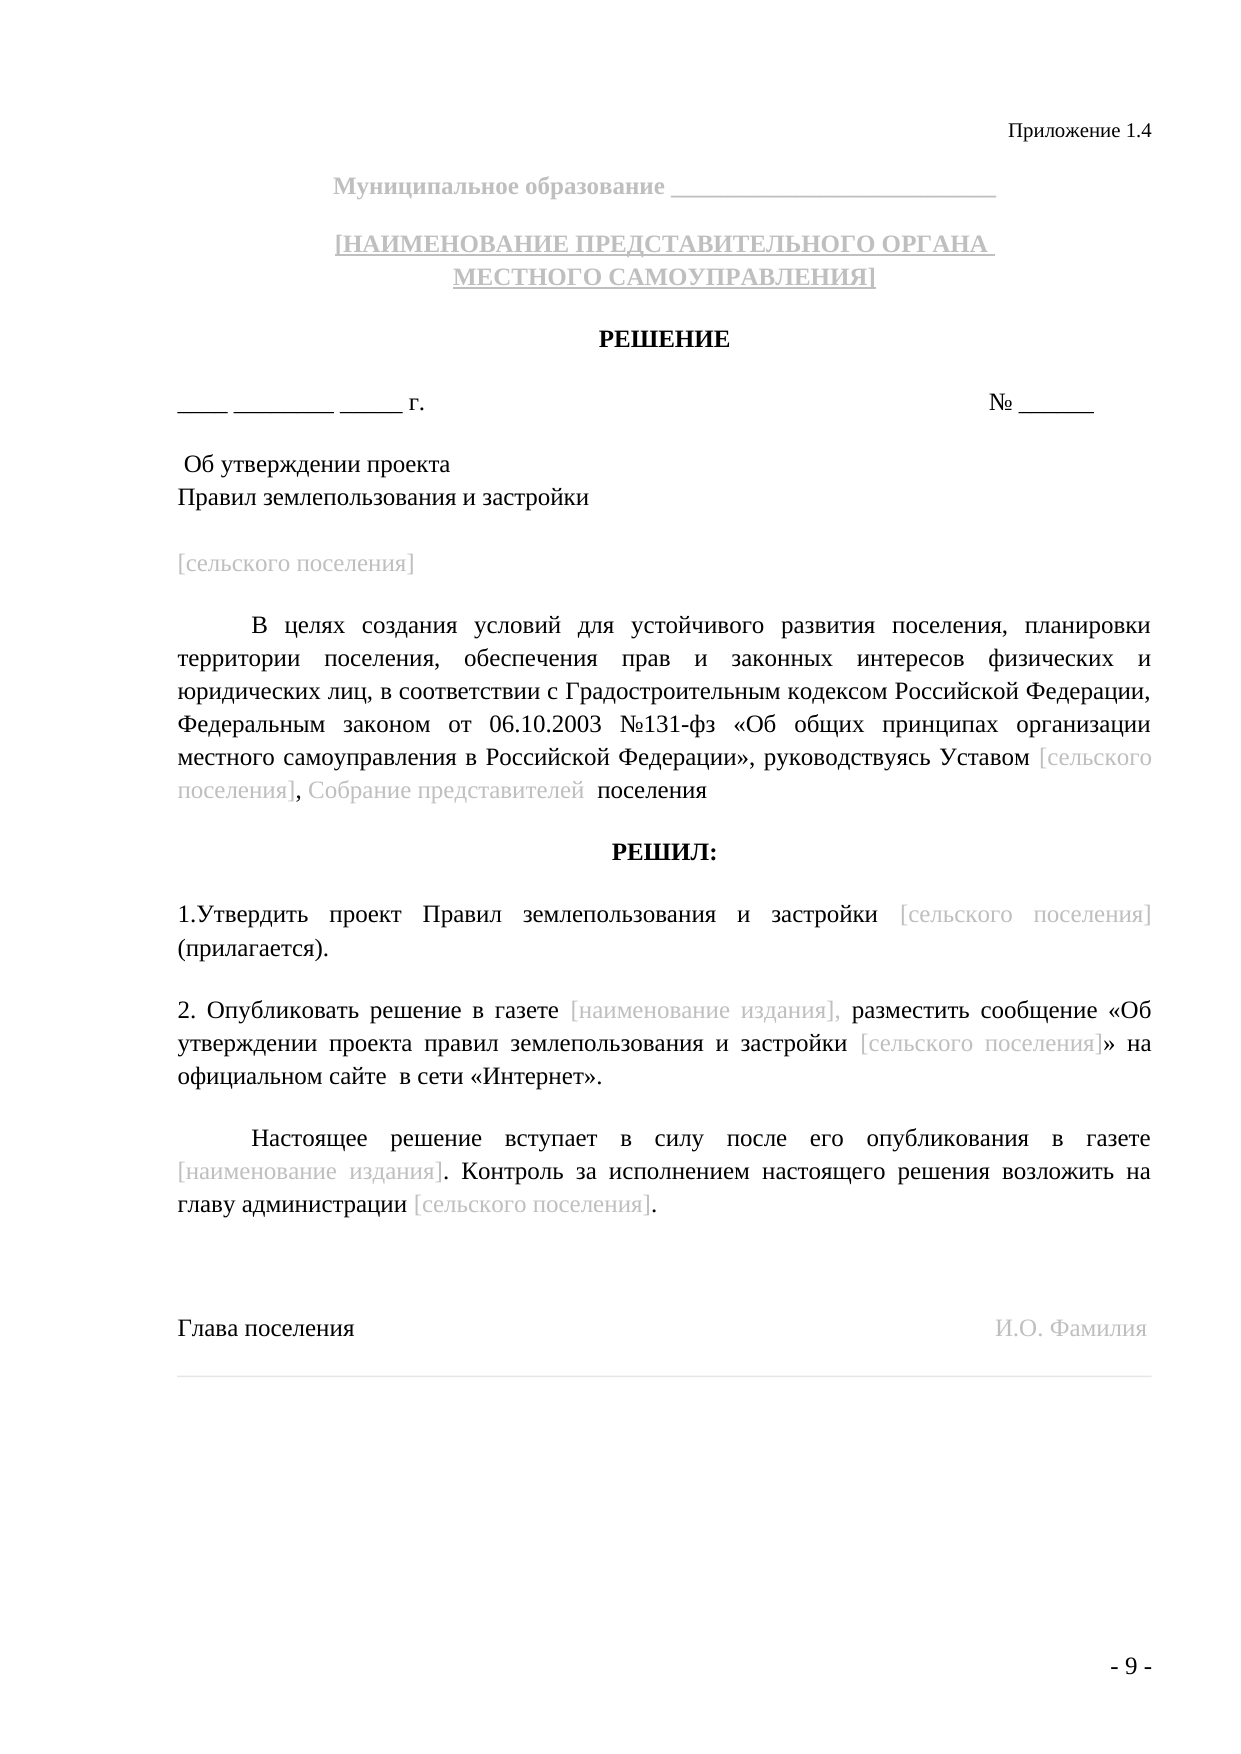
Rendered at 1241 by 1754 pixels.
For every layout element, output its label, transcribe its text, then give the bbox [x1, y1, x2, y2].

text В целях создания условий для устойчивого развития поселения, планировки территории поселения, обеспечения прав и законных интересов физических и юридических лиц, в соответствии с Градостроительным кодексом Российской Федерации, Федеральным законом от 06.10.2003 №131-фз «Об общих принципах организации местного самоуправления в Российской Федерации», руководствуясь Уставом [сельского поселения], Собрание представителей поселения [177, 610, 1152, 804]
text [НАИМЕНОВАНИЕ ПРЕДСТАВИТЕЛЬНОГО ОРГАНА МЕСТНОГО САМОУПРАВЛЕНИЯ] [177, 229, 1152, 291]
text РЕШИЛ: [177, 837, 1152, 866]
text 2. Опубликовать решение в газете [наименование издания], разместить сообщение «Об утверждении проекта правил землепользования и застройки [сельского поселения]» на официальном сайте в сети «Интернет». [177, 995, 1152, 1089]
text Об утверждении проекта Правил землепользования и застройки [сельского поселения] [177, 449, 591, 577]
text ____ ________ _____ г. № ______ [177, 387, 1152, 415]
text 1.Утвердить проект Правил землепользования и застройки [сельского поселения] (прилагается). [177, 899, 1152, 961]
text РЕШЕНИЕ [177, 324, 1152, 353]
text Глава поселения И.О. Фамилия [177, 1313, 1152, 1342]
text Приложение 1.4 [177, 118, 1152, 142]
text Муниципальное образование __________________________ [177, 171, 1152, 200]
text Настоящее решение вступает в силу после его опубликования в газете [наименование издания]. Контроль за исполнением настоящего решения возложить на главу администрации [сельского поселения]. [177, 1123, 1152, 1218]
